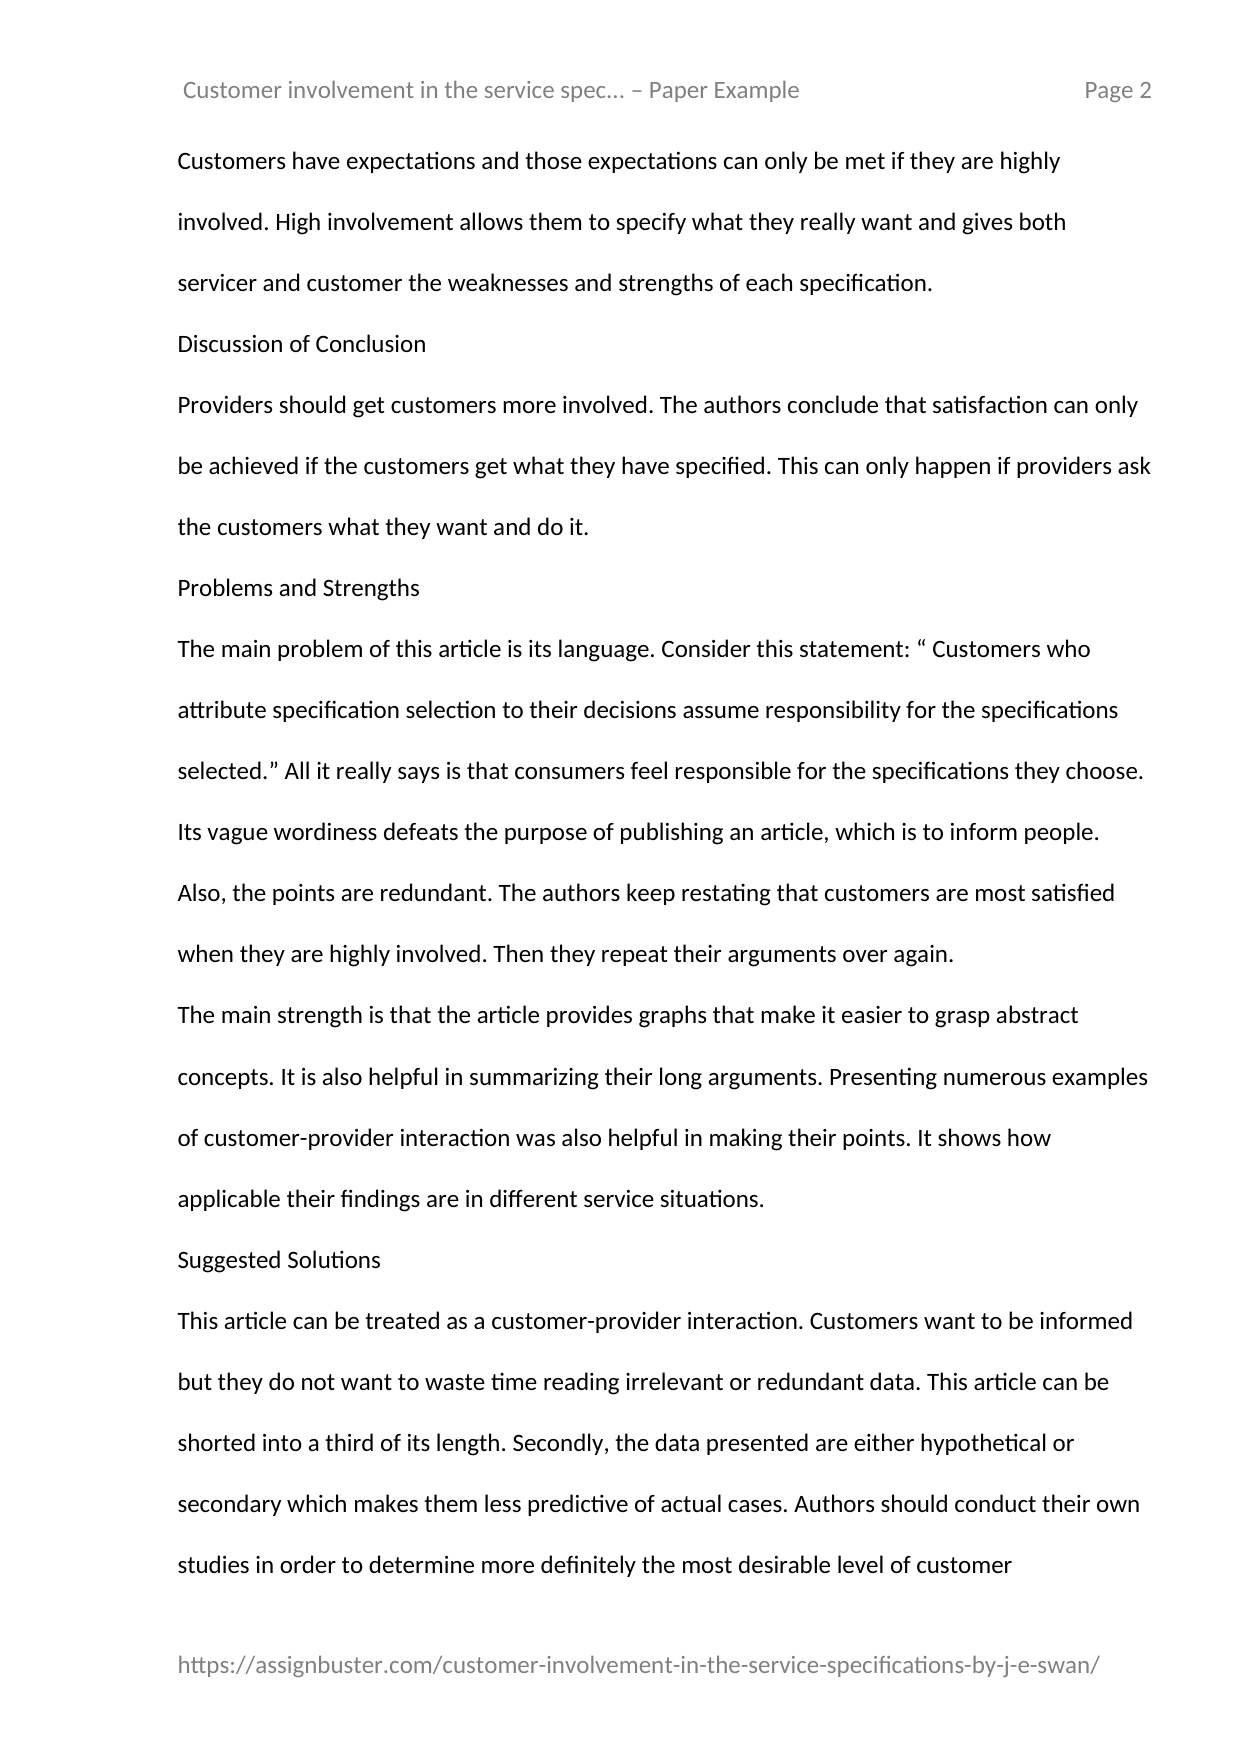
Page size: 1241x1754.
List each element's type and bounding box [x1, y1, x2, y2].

text [177, 145, 1152, 1579]
